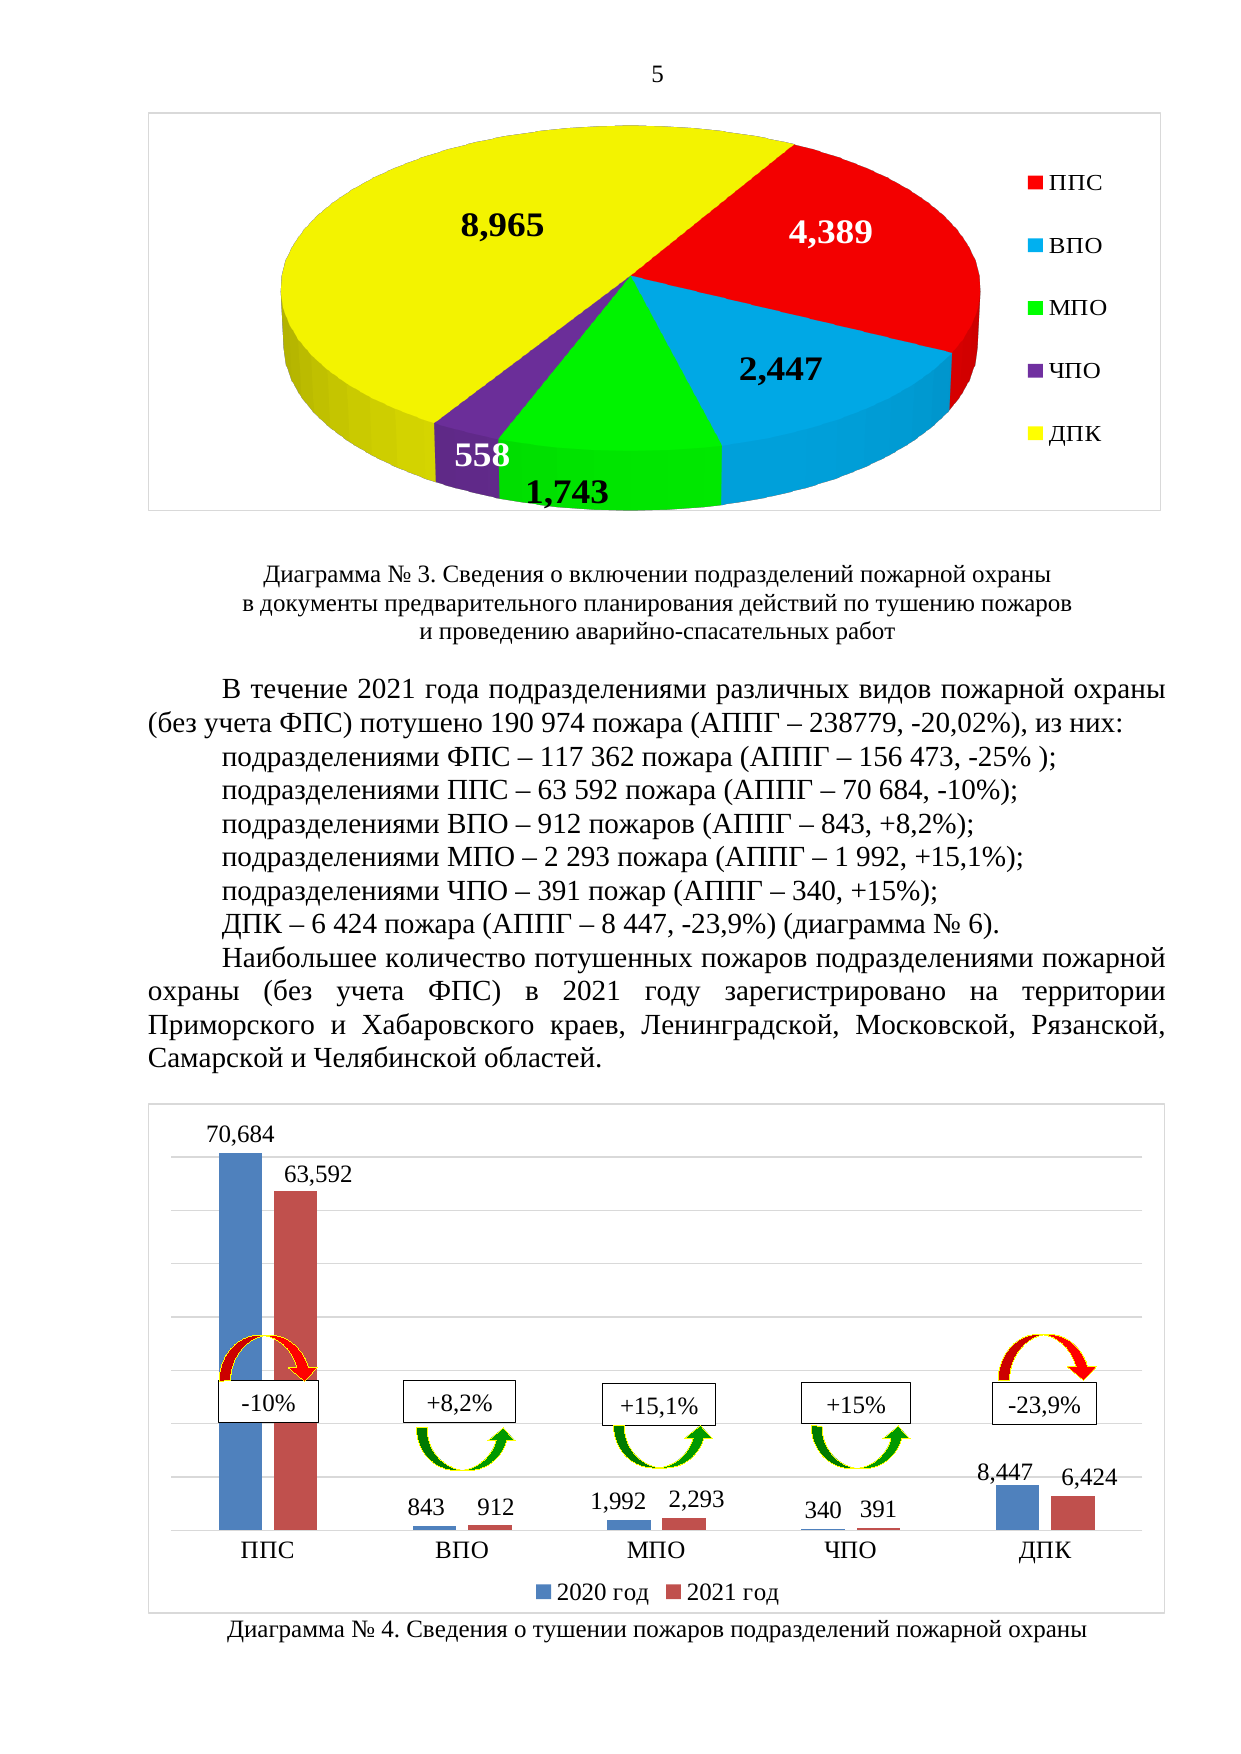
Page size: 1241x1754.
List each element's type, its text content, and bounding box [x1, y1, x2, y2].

text в документы предварительного планирования действий по тушению пожаров [148, 588, 1167, 616]
text подразделениями ФПС – 117 362 пожара (АППГ – 156 473, -25% ); [148, 739, 1167, 772]
text ДПК – 6 424 пожара (АППГ – 8 447, -23,9%) (диаграмма № 6). [148, 906, 1167, 940]
text подразделениями ППС – 63 592 пожара (АППГ – 70 684, -10%); [148, 772, 1167, 806]
text Диаграмма № 4. Сведения о тушении пожаров подразделений пожарной охраны [148, 1614, 1167, 1643]
text подразделениями МПО – 2 293 пожара (АППГ – 1 992, +15,1%); [148, 839, 1167, 873]
text Наибольшее количество потушенных пожаров подразделениями пожарной охраны (без учета ФПС) в 2021 году зарегистрировано на территории Приморского и Хабаровского краев, Ленинградской, Московской, Рязанской, Самарской и Челябинской областей. [148, 940, 1167, 1074]
text и проведению аварийно-спасательных работ [148, 616, 1167, 645]
text подразделениями ЧПО – 391 пожар (АППГ – 340, +15%); [148, 873, 1167, 906]
text В течение 2021 года подразделениями различных видов пожарной охраны (без учета ФПС) потушено 190 974 пожара (АППГ – 238779, -20,02%), из них: [148, 672, 1167, 739]
text Диаграмма № 3. Сведения о включении подразделений пожарной охраны [148, 559, 1167, 588]
text подразделениями ВПО – 912 пожаров (АППГ – 843, +8,2%); [148, 806, 1167, 839]
